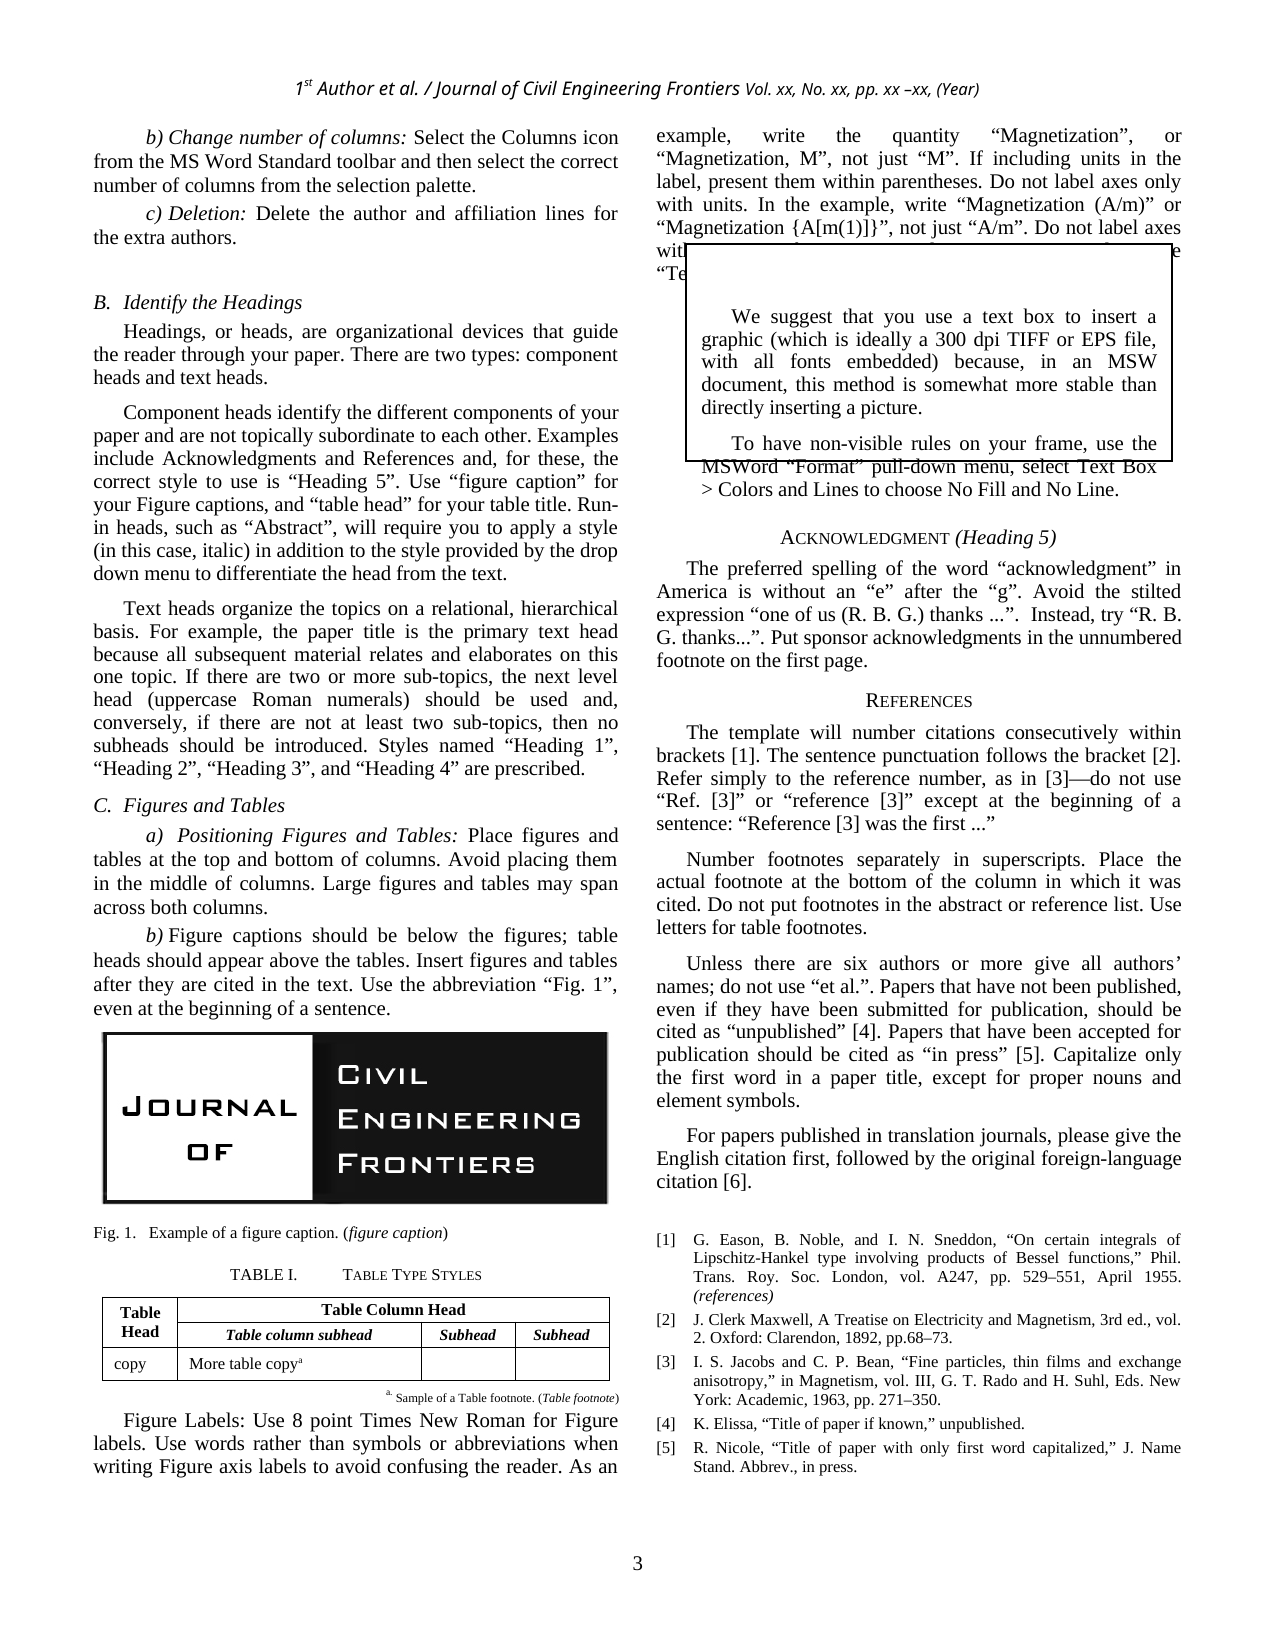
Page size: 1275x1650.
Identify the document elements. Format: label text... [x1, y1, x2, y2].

subtitle Identify the Headings [93, 290, 619, 314]
text For papers published in translation journals, please give the English citation first, followed by the original foreign-language citation [6]. [656, 1125, 1182, 1193]
subtitle References [656, 688, 1182, 712]
subtitle Figure captions should be below the figures; table heads should appear above the tables. Insert figures and tables after they are cited in the text. Use the abbreviation “Fig. 1”, even at the beginning of a sentence. [93, 923, 619, 1020]
picture [93, 1023, 618, 1215]
text The preferred spelling of the word “acknowledgment” in America is without an “e” after the “g”. Avoid the stilted expression “one of us (R. B. G.) thanks ...”. Instead, try “R. B. G. thanks...”. Put sponsor acknowledgments in the unnumbered footnote on the first page. [656, 557, 1182, 672]
subtitle Acknowledgment (Heading 5) [656, 525, 1182, 549]
subtitle Figures and Tables [93, 793, 619, 817]
text Component heads identify the different components of your paper and are not topically subordinate to each other. Examples include Acknowledgments and References and, for these, the correct style to use is “Heading 5”. Use “figure caption” for your Figure captions, and “table head” for your table title. Run-in heads, such as “Abstract”, will require you to apply a style (in this case, italic) in addition to the style provided by the drop down menu to differentiate the head from the text. [93, 401, 619, 584]
text G. Eason, B. Noble, and I. N. Sneddon, “On certain integrals of Lipschitz-Hankel type involving products of Bessel functions,” Phil. Trans. Roy. Soc. London, vol. A247, pp. 529–551, April 1955. (references) [656, 1230, 1182, 1305]
text Unless there are six authors or more give all authors’ names; do not use “et al.”. Papers that have not been published, even if they have been submitted for publication, should be cited as “unpublished” [4]. Papers that have been accepted for publication should be cited as “in press” [5]. Capitalize only the first word in a paper title, except for proper nouns and element symbols. [656, 952, 1182, 1112]
subtitle Change number of columns: Select the Columns icon from the MS Word Standard toolbar and then select the correct number of columns from the selection palette. [93, 124, 619, 197]
text Text heads organize the topics on a relational, hierarchical basis. For example, the paper title is the primary text head because all subsequent material relates and elaborates on this one topic. If there are two or more sub-topics, the next level head (uppercase Roman numerals) should be used and, conversely, if there are not at least two sub-topics, then no subheads should be introduced. Styles named “Heading 1”, “Heading 2”, “Heading 3”, and “Heading 4” are prescribed. [93, 597, 619, 780]
text Sample of a Table footnote. (Table footnote) [96, 1387, 619, 1406]
table_header Table Head [103, 1298, 177, 1347]
text Number footnotes separately in superscripts. Place the actual footnote at the bottom of the column in which it was cited. Do not put footnotes in the abstract or reference list. Use letters for table footnotes. [656, 848, 1182, 939]
table_cell Table column subhead [178, 1323, 421, 1347]
table_cell [516, 1348, 609, 1380]
text Table Type Styles [93, 1267, 619, 1284]
table_cell [422, 1348, 515, 1380]
table_cell copy [103, 1348, 177, 1380]
table_header Table Column Head [178, 1298, 609, 1322]
text Figure Labels: Use 8 point Times New Roman for Figure labels. Use words rather than symbols or abbreviations when writing Figure axis labels to avoid confusing the reader. As an example, write the quantity “Magnetization”, or “Magnetization, M”, not just “M”. If including units in the label, present them within parentheses. Do not label axes only with units. In the example, write “Magnetization (A/m)” or “Magnetization {A[m(1)]}”, not just “A/m”. Do not label axes with a ratio of quantities and units. For example, write “Temperature (K)”, not “Temperature/K”. [656, 124, 1182, 285]
text K. Elissa, “Title of paper if known,” unpublished. [656, 1414, 1182, 1433]
table_cell Subhead [422, 1323, 515, 1347]
text I. S. Jacobs and C. P. Bean, “Fine particles, thin films and exchange anisotropy,” in Magnetism, vol. III, G. T. Rado and H. Suhl, Eds. New York: Academic, 1963, pp. 271–350. [656, 1353, 1182, 1409]
text Example of a figure caption. (figure caption) [93, 1223, 619, 1242]
table_cell More table copya [178, 1348, 421, 1380]
text The template will number citations consecutively within brackets [1]. The sentence punctuation follows the bracket [2]. Refer simply to the reference number, as in [3]—do not use “Ref. [3]” or “reference [3]” except at the beginning of a sentence: “Reference [3] was the first ...” [656, 721, 1182, 835]
text Figure Labels: Use 8 point Times New Roman for Figure labels. Use words rather than symbols or abbreviations when writing Figure axis labels to avoid confusing the reader. As an example, write the quantity “Magnetization”, or “Magnetization, M”, not just “M”. If including units in the label, present them within parentheses. Do not label axes only with units. In the example, write “Magnetization (A/m)” or “Magnetization {A[m(1)]}”, not just “A/m”. Do not label axes with a ratio of quantities and units. For example, write “Temperature (K)”, not “Temperature/K”. [93, 1409, 619, 1478]
text J. Clerk Maxwell, A Treatise on Electricity and Magnetism, 3rd ed., vol. 2. Oxford: Clarendon, 1892, pp.68–73. [656, 1310, 1182, 1348]
text R. Nicole, “Title of paper with only first word capitalized,” J. Name Stand. Abbrev., in press. [656, 1438, 1182, 1476]
subtitle Deletion: Delete the author and affiliation lines for the extra authors. [93, 201, 619, 249]
text Headings, or heads, are organizational devices that guide the reader through your paper. There are two types: component heads and text heads. [93, 320, 619, 389]
subtitle Positioning Figures and Tables: Place figures and tables at the top and bottom of columns. Avoid placing them in the middle of columns. Large figures and tables may span across both columns. [93, 823, 619, 919]
table_cell Subhead [516, 1323, 609, 1347]
